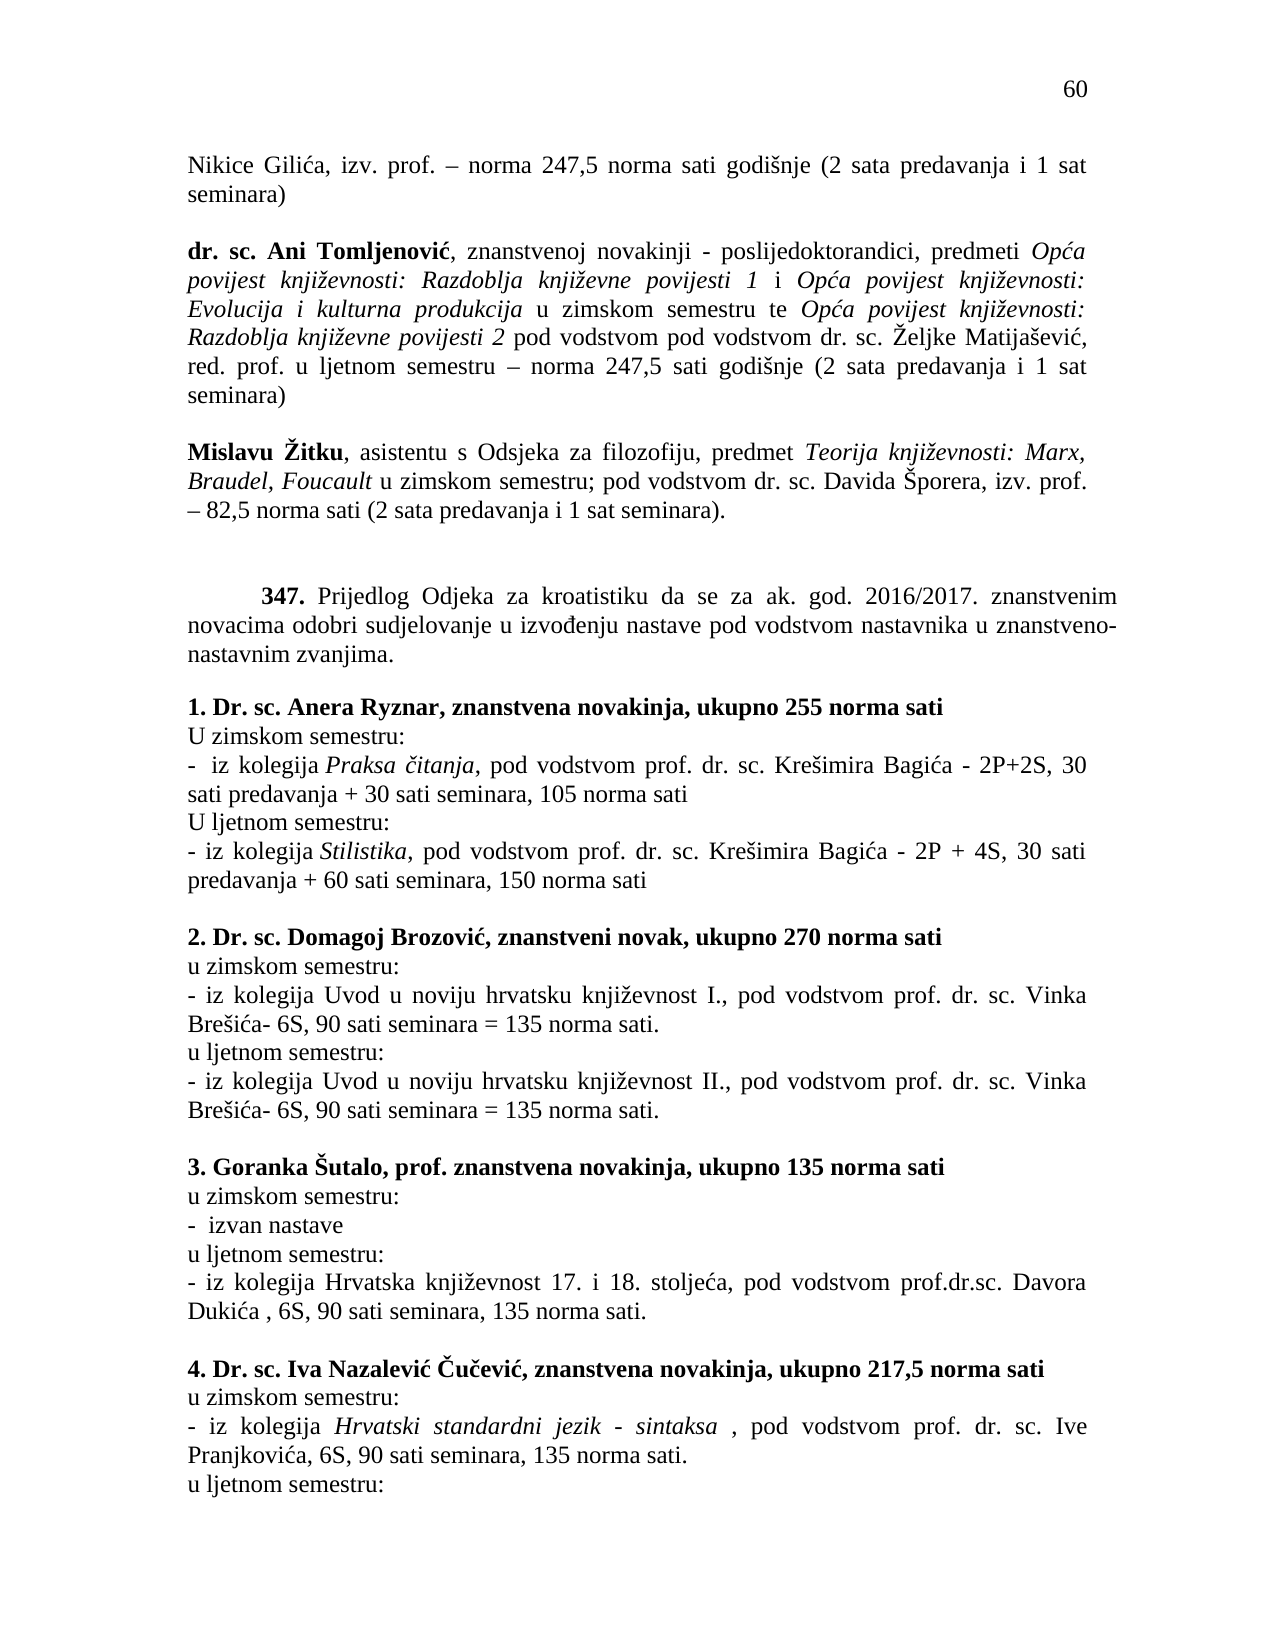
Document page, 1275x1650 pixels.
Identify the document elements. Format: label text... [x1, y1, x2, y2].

text 4. Dr. sc. Iva Nazalević Čučević, znanstvena novakinja, ukupno 217,5 norma sati [187, 1354, 1088, 1382]
text u ljetnom semestru: [187, 1239, 1088, 1267]
text - iz kolegija Praksa čitanja, pod vodstvom prof. dr. sc. Krešimira Bagića - 2P+2S, 30 sati predavanja + 30 sati seminara, 105 norma sati [187, 750, 1088, 807]
text u zimskom semestru: [187, 1382, 1088, 1411]
text u ljetnom semestru: [187, 1469, 1088, 1497]
text u zimskom semestru: [187, 951, 1088, 980]
text - iz kolegija Stilistika, pod vodstvom prof. dr. sc. Krešimira Bagića - 2P + 4S, 30 sati predavanja + 60 sati seminara, 150 norma sati [187, 836, 1088, 894]
text dr. sc. Ani Tomljenović, znanstvenoj novakinji - poslijedoktorandici, predmeti Opća povijest književnosti: Razdoblja književne povijesti 1 i Opća povijest književnosti: Evolucija i kulturna produkcija u zimskom semestru te Opća povijest književnosti: Razdoblja književne povijesti 2 pod vodstvom pod vodstvom dr. sc. Željke Matijašević, red. prof. u ljetnom semestru – norma 247,5 sati godišnje (2 sata predavanja i 1 sat seminara) [187, 236, 1088, 409]
text 347. Prijedlog Odjeka za kroatistiku da se za ak. god. 2016/2017. znanstvenim novacima odobri sudjelovanje u izvođenju nastave pod vodstvom nastavnika u znanstveno-nastavnim zvanjima. [187, 581, 1118, 667]
text - iz kolegija Uvod u noviju hrvatsku književnost I., pod vodstvom prof. dr. sc. Vinka Brešića- 6S, 90 sati seminara = 135 norma sati. [187, 980, 1088, 1037]
text - iz kolegija Hrvatska književnost 17. i 18. stoljeća, pod vodstvom prof.dr.sc. Davora Dukića , 6S, 90 sati seminara, 135 norma sati. [187, 1267, 1088, 1325]
text 1. Dr. sc. Anera Ryznar, znanstvena novakinja, ukupno 255 norma sati [187, 692, 1088, 721]
text u zimskom semestru: [187, 1181, 1088, 1210]
text u ljetnom semestru: [187, 1037, 1088, 1066]
text - iz kolegija Uvod u noviju hrvatsku književnost II., pod vodstvom prof. dr. sc. Vinka Brešića- 6S, 90 sati seminara = 135 norma sati. [187, 1066, 1088, 1124]
text 3. Goranka Šutalo, prof. znanstvena novakinja, ukupno 135 norma sati [187, 1152, 1088, 1181]
text Mislavu Žitku, asistentu s Odsjeka za filozofiju, predmet Teorija književnosti: Marx, Braudel, Foucault u zimskom semestru; pod vodstvom dr. sc. Davida Šporera, izv. prof. – 82,5 norma sati (2 sata predavanja i 1 sat seminara). [187, 437, 1088, 524]
text - iz kolegija Hrvatski standardni jezik - sintaksa , pod vodstvom prof. dr. sc. Ive Pranjkovića, 6S, 90 sati seminara, 135 norma sati. [187, 1411, 1088, 1469]
text 2. Dr. sc. Domagoj Brozović, znanstveni novak, ukupno 270 norma sati [187, 922, 1088, 951]
text U ljetnom semestru: [187, 807, 1088, 836]
text U zimskom semestru: [187, 721, 1088, 750]
text - izvan nastave [187, 1210, 1088, 1239]
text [187, 150, 1088, 207]
